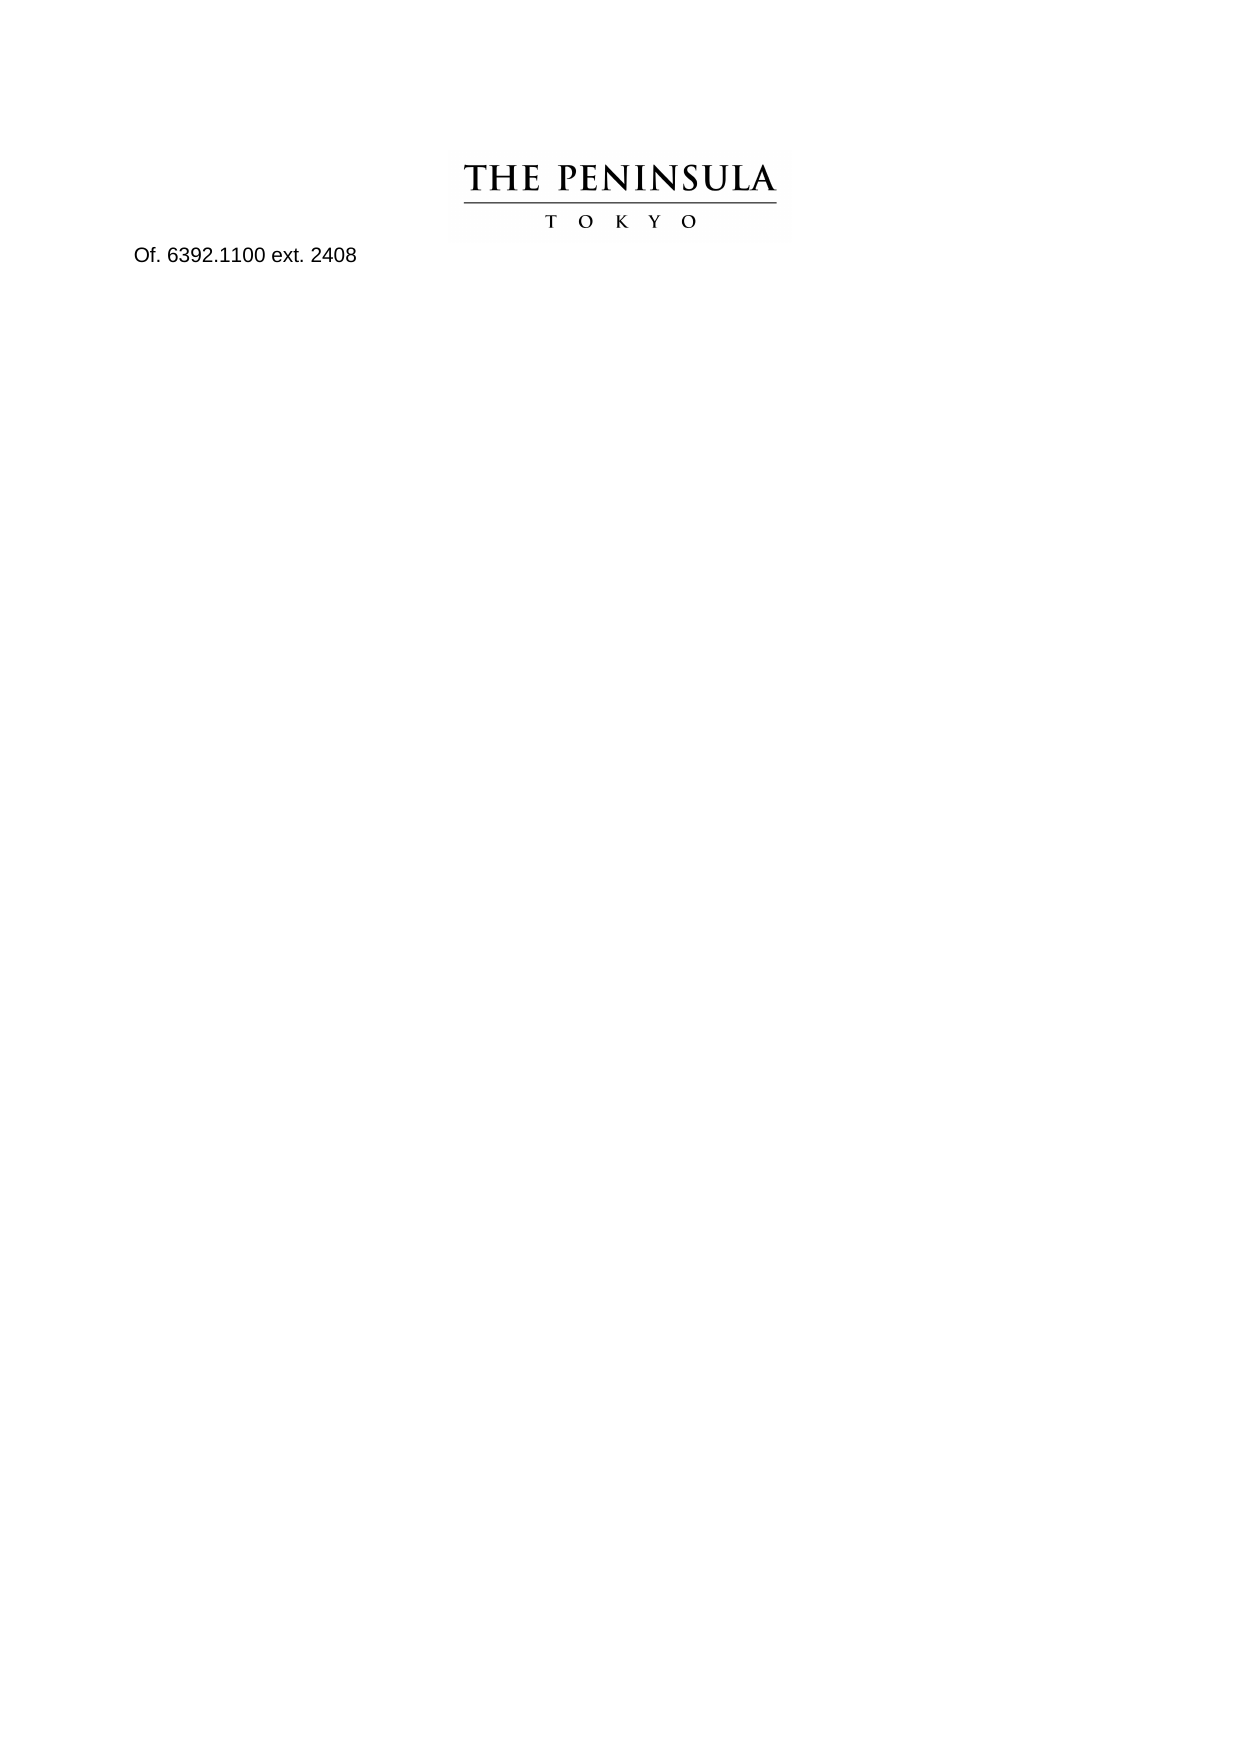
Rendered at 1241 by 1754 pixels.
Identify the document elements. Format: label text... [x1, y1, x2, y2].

text Of. 6392.1100 ext. 2408 [133, 243, 1107, 267]
picture [448, 150, 792, 243]
